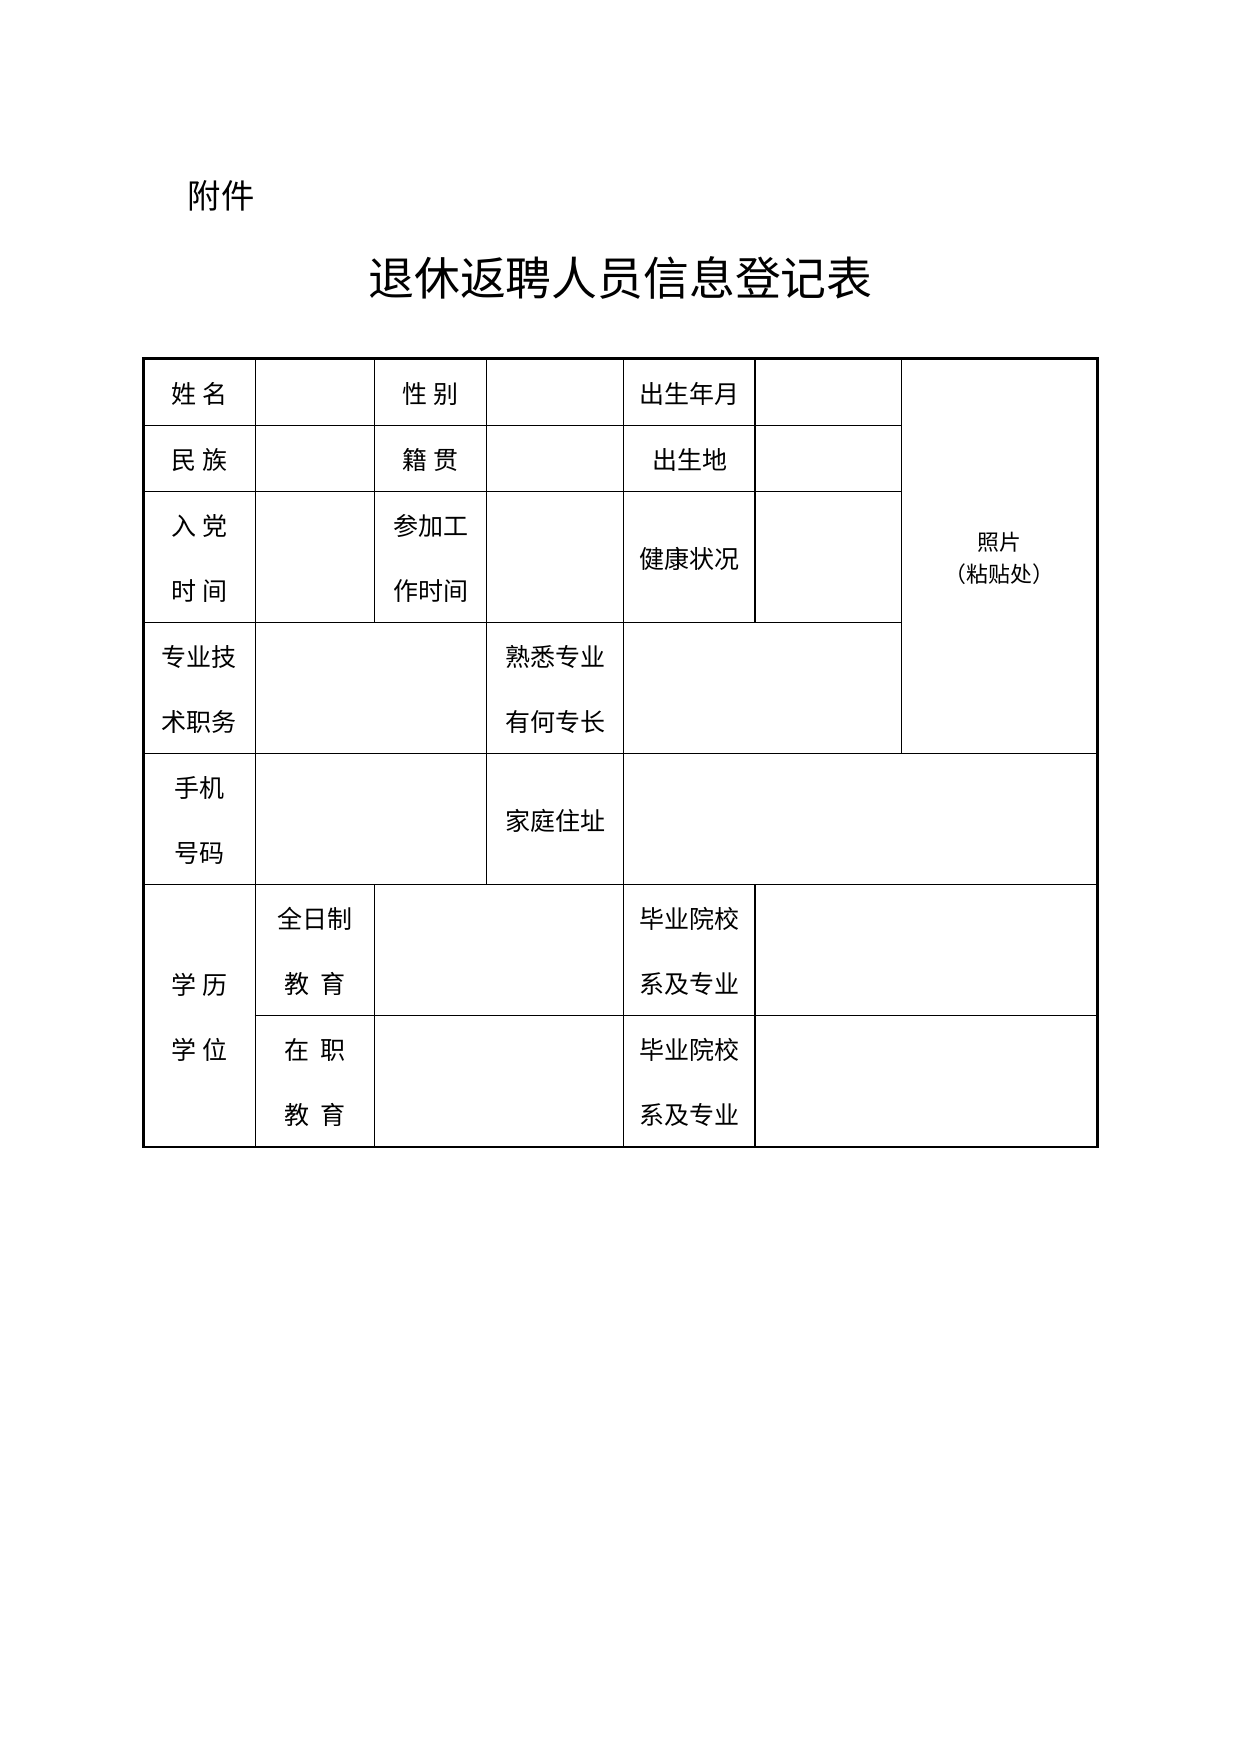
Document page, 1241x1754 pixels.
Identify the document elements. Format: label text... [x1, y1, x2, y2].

table_cell 手机 号码 [145, 754, 255, 884]
table_header 性 别 [375, 360, 486, 425]
table_header [256, 360, 374, 425]
table_cell 毕业院校 系及专业 [624, 1016, 754, 1146]
table_cell [756, 426, 901, 491]
table_cell 参加工作时间 [375, 492, 486, 622]
table_cell [256, 426, 374, 491]
table_cell [256, 754, 486, 884]
table_header 出生年月 [624, 360, 754, 425]
table_cell 熟悉专业有何专长 [487, 623, 623, 753]
table_cell [624, 754, 1096, 884]
table_cell 籍 贯 [375, 426, 486, 491]
table_cell [256, 492, 374, 622]
table_cell 出生地 [624, 426, 754, 491]
table_header [487, 360, 623, 425]
table_header [756, 360, 901, 425]
table_cell 家庭住址 [487, 754, 623, 884]
table_cell 入 党 时 间 [145, 492, 255, 622]
table_cell [256, 623, 486, 753]
table_cell [756, 492, 901, 622]
table_header 照片 （粘贴处） [902, 360, 1096, 753]
table_cell 毕业院校 系及专业 [624, 885, 754, 1015]
table_cell 在 职 教 育 [256, 1016, 374, 1146]
table_cell 健康状况 [624, 492, 754, 622]
table_cell [756, 1016, 1096, 1146]
table_cell [375, 1016, 623, 1146]
table_cell [487, 426, 623, 491]
table_cell 全日制 教 育 [256, 885, 374, 1015]
table_header 姓 名 [145, 360, 255, 425]
table_cell [375, 885, 623, 1015]
text 附件 [187, 162, 1053, 227]
table_cell 民 族 [145, 426, 255, 491]
table_cell [756, 885, 1096, 1015]
table_cell [624, 623, 901, 753]
table_cell 专业技术职务 [145, 623, 255, 753]
table_cell 学 历 学 位 [145, 885, 255, 1146]
table_cell [487, 492, 623, 622]
text 退休返聘人员信息登记表 [187, 227, 1053, 324]
